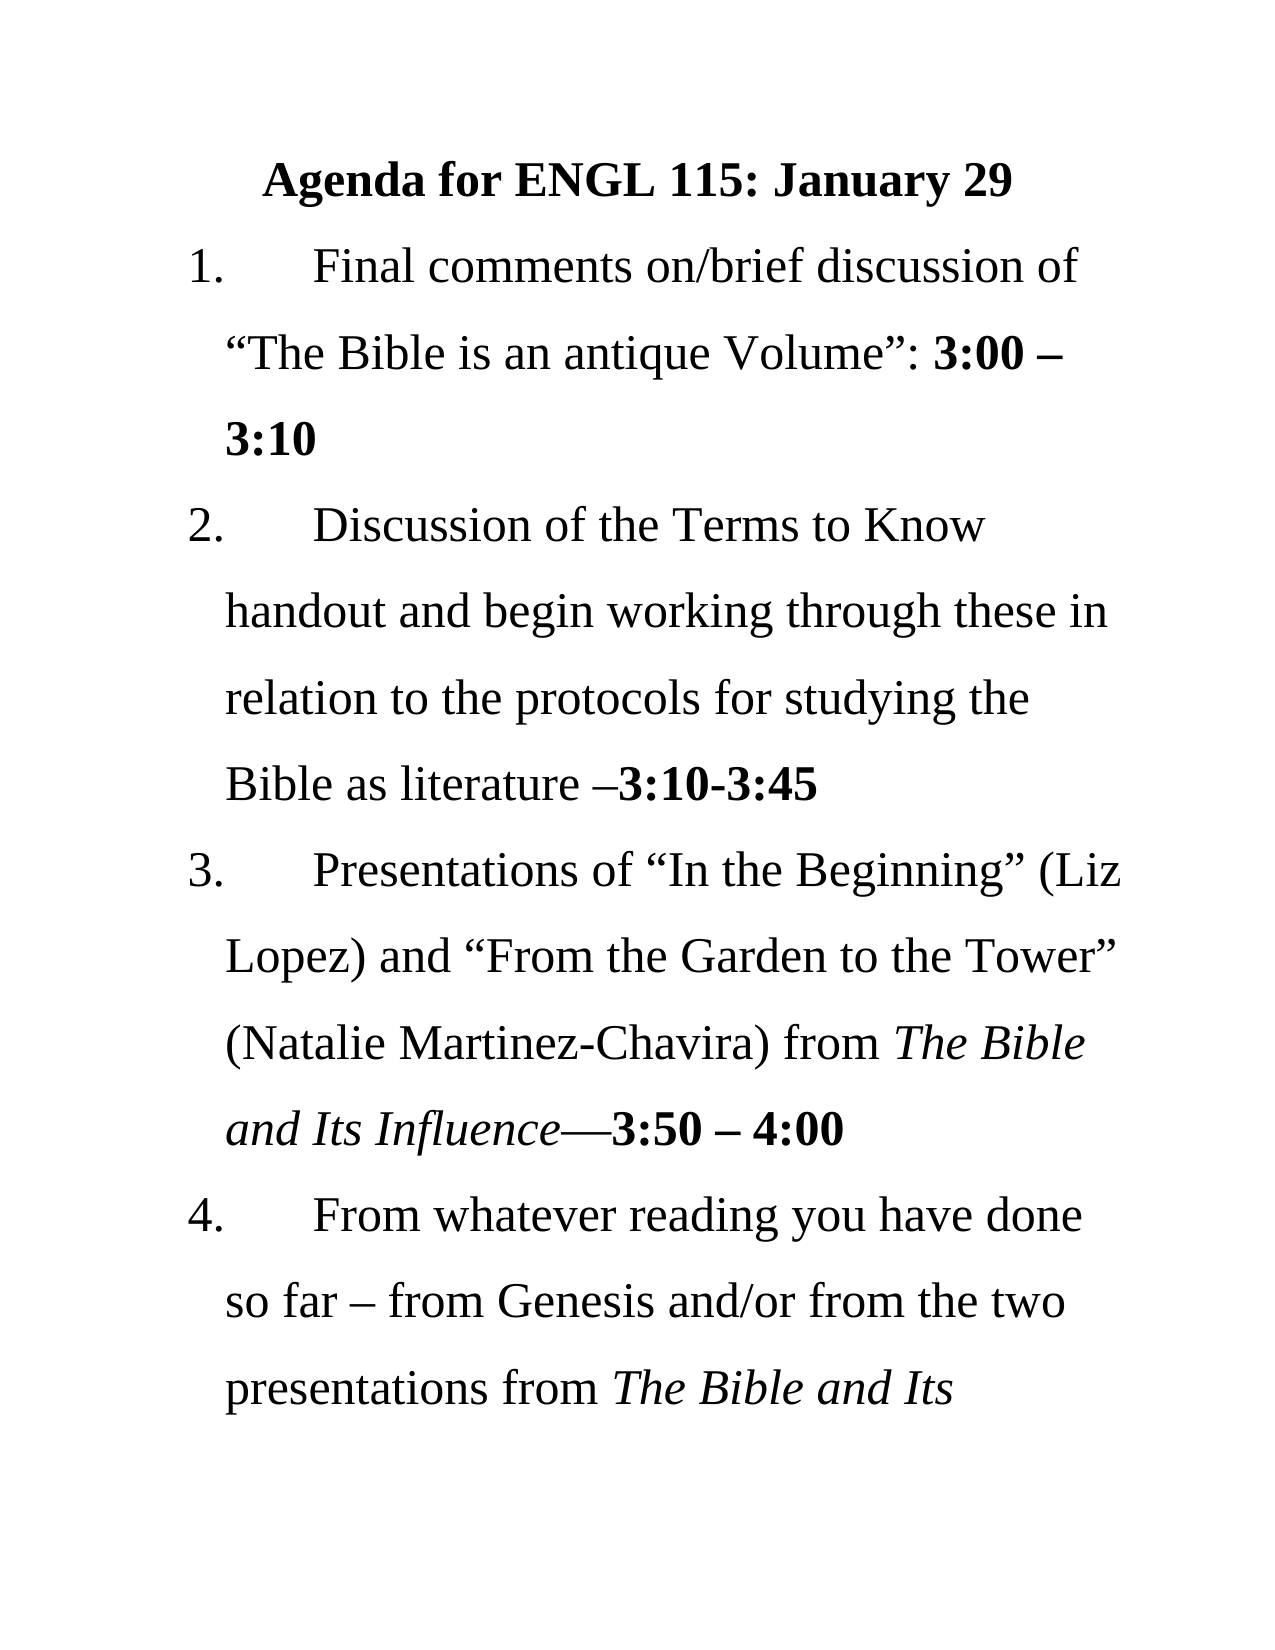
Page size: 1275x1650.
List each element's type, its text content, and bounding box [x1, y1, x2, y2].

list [187, 1185, 1125, 1415]
list Final comments on/brief discussion of “The Bible is an antique Volume”: 3:00 – 3:10 [187, 236, 1125, 466]
list Discussion of the Terms to Know handout and begin working through these in relation to the protocols for studying the Bible as literature –3:10-3:45 [187, 495, 1125, 811]
list Presentations of “In the Beginning” (Liz Lopez) and “From the Garden to the Tower” (Natalie Martinez-Chavira) from The Bible and Its Influence—3:50 – 4:00 [187, 840, 1125, 1156]
text Agenda for ENGL 115: January 29 [150, 150, 1125, 207]
